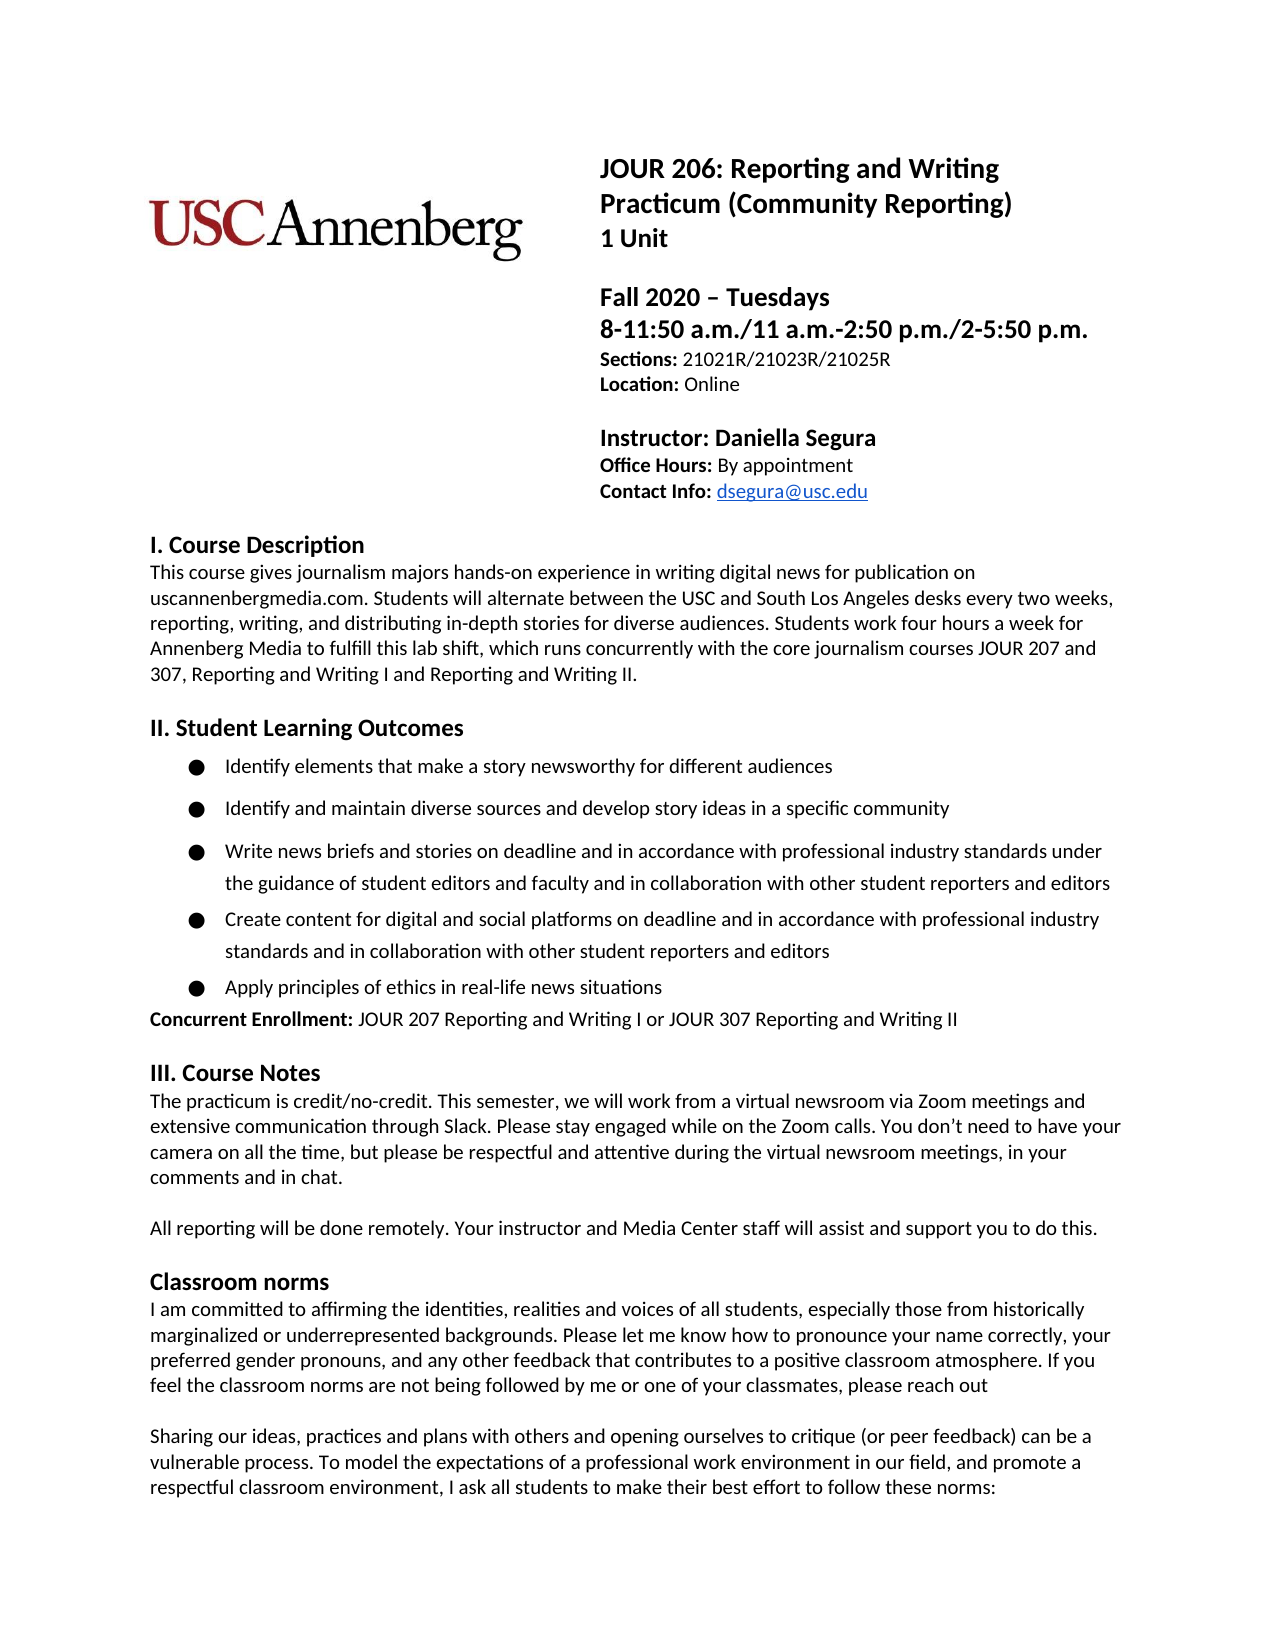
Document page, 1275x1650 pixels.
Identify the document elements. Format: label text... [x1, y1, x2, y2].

list Create content for digital and social platforms on deadline and in accordance with professional industry standards and in collaboration with other student reporters and editors [187, 896, 1125, 964]
list Write news briefs and stories on deadline and in accordance with professional industry standards under the guidance of student editors and faculty and in collaboration with other student reporters and editors [187, 828, 1125, 896]
list Identify and maintain diverse sources and develop story ideas in a specific community [187, 785, 1125, 828]
list Apply principles of ethics in real-life news situations [187, 964, 1125, 1007]
text I am committed to affirming the identities, realities and voices of all students, especially those from historically marginalized or underrepresented backgrounds. Please let me know how to pronounce your name correctly, your preferred gender pronouns, and any other feedback that contributes to a positive classroom atmosphere. If you feel the classroom norms are not being followed by me or one of your classmates, please reach out [150, 1296, 1125, 1398]
text II. Student Learning Outcomes [150, 712, 1125, 742]
text 8-11:50 a.m./11 a.m.-2:50 p.m./2-5:50 p.m. [600, 313, 1125, 346]
text Classroom norms [150, 1266, 1125, 1296]
text Sharing our ideas, practices and plans with others and opening ourselves to critique (or peer feedback) can be a vulnerable process. To model the expectations of a professional work environment in our field, and promote a respectful classroom environment, I ask all students to make their best effort to follow these norms: [150, 1423, 1125, 1500]
text This course gives journalism majors hands-on experience in writing digital news for publication on uscannenbergmedia.com. Students will alternate between the USC and South Los Angeles desks every two weeks, reporting, writing, and distributing in-depth stories for diverse audiences. Students work four hours a week for Annenberg Media to fulfill this lab shift, which runs concurrently with the core journalism courses JOUR 207 and 307, Reporting and Writing I and Reporting and Writing II. [150, 559, 1125, 686]
text Instructor: Daniella Segura [600, 422, 1125, 452]
text All reporting will be done remotely. Your instructor and Media Center staff will assist and support you to do this. [150, 1215, 1125, 1241]
text Practicum (Community Reporting) [600, 186, 1125, 221]
text Location: Online [600, 371, 1125, 397]
text Sections: 21021R/21023R/21025R [600, 346, 1125, 371]
picture [140, 187, 532, 272]
text 1 Unit [600, 221, 1125, 254]
text III. Course Notes [150, 1057, 1125, 1088]
text Concurrent Enrollment: JOUR 207 Reporting and Writing I or JOUR 307 Reporting and Writing II [150, 1007, 1125, 1032]
text I. Course Description [150, 529, 1125, 559]
list Identify elements that make a story newsworthy for different audiences [187, 742, 1125, 785]
text JOUR 206: Reporting and Writing [600, 150, 1125, 186]
text Fall 2020 – Tuesdays [600, 280, 1125, 313]
text The practicum is credit/no-credit. This semester, we will work from a virtual newsroom via Zoom meetings and extensive communication through Slack. Please stay engaged while on the Zoom calls. You don’t need to have your camera on all the time, but please be respectful and attentive during the virtual newsroom meetings, in your comments and in chat. [150, 1088, 1125, 1190]
text Office Hours: By appointment [600, 452, 1125, 478]
text Contact Info: dsegura@usc.edu [600, 478, 1125, 503]
